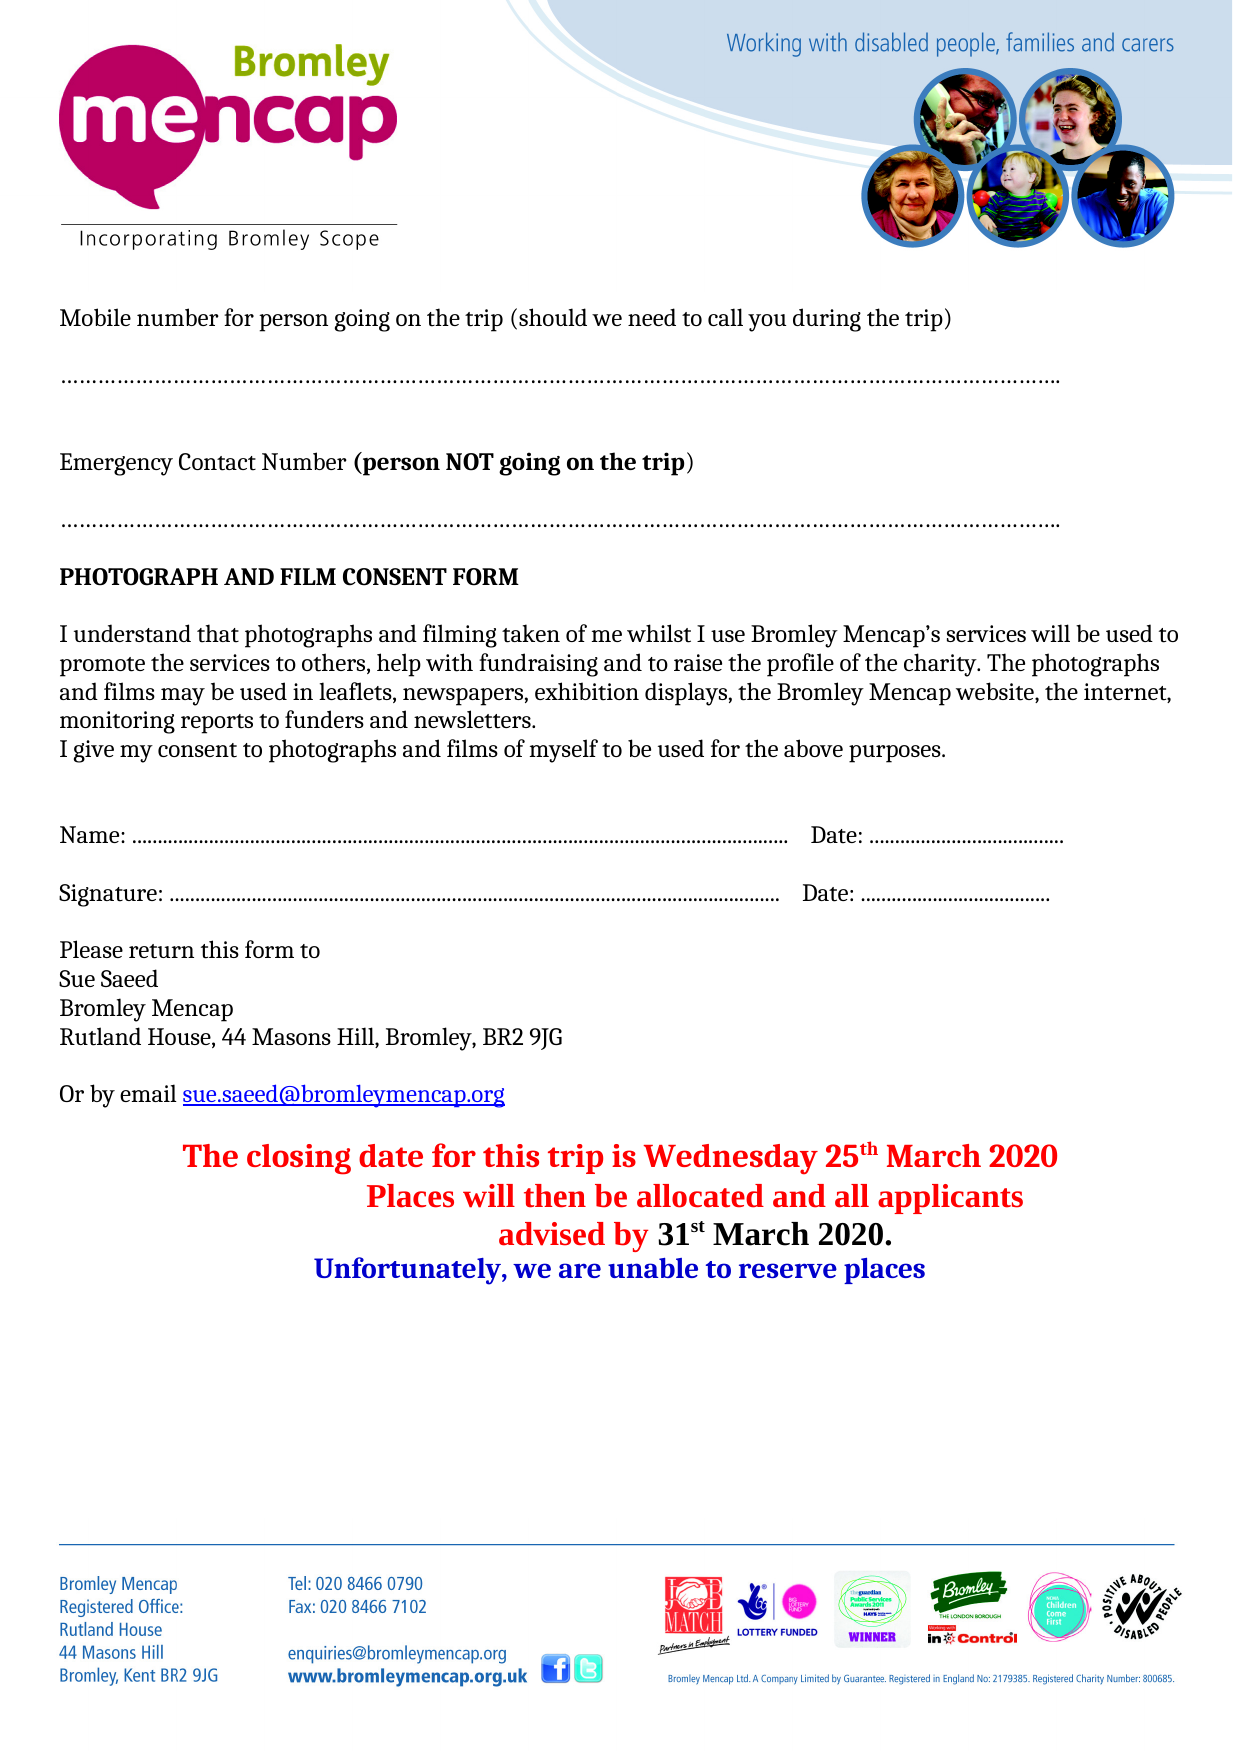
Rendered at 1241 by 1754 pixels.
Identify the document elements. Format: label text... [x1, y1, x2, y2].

text Signature: ....................................................................................................................... Date: ..................................... [59, 879, 1181, 908]
text I understand that photographs and filming taken of me whilst I use Bromley Mencap’s services will be used to promote the services to others, help with fundraising and to raise the profile of the charity. The photographs and films may be used in leaflets, newspapers, exhibition displays, the Bromley Mencap website, the internet, monitoring reports to funders and newsletters. [59, 620, 1181, 735]
text advised by 31st March 2020. [134, 1214, 1181, 1253]
text Name: ................................................................................................................................ Date: ...................................... [59, 821, 1181, 850]
text I give my consent to photographs and films of myself to be used for the above purposes. [59, 735, 1181, 764]
picture [0, 1518, 1228, 1751]
text Mobile number for person going on the trip (should we need to call you during the trip) [59, 292, 1181, 333]
text Emergency Contact Number (person NOT going on the trip) [59, 448, 1181, 476]
text Sue Saeed [59, 965, 1181, 994]
text Places will then be allocated and all applicants [134, 1176, 1181, 1214]
text Rutland House, 44 Masons Hill, Bromley, BR2 9JG [59, 1023, 1181, 1051]
text ……………………………………………………………………………………………………………………………………………. [59, 361, 1181, 390]
text ……………………………………………………………………………………………………………………………………………. [59, 505, 1181, 534]
picture [0, 0, 1233, 292]
text Bromley Mencap [59, 994, 1181, 1023]
text Please return this form to [59, 936, 1181, 965]
text Or by email sue.saeed@bromleymencap.org [59, 1080, 1181, 1109]
text The closing date for this trip is Wednesday 25th March 2020 [59, 1138, 1181, 1176]
text PHOTOGRAPH AND FILM CONSENT FORM [59, 563, 1181, 591]
text Unfortunately, we are unable to reserve places [59, 1253, 1181, 1286]
